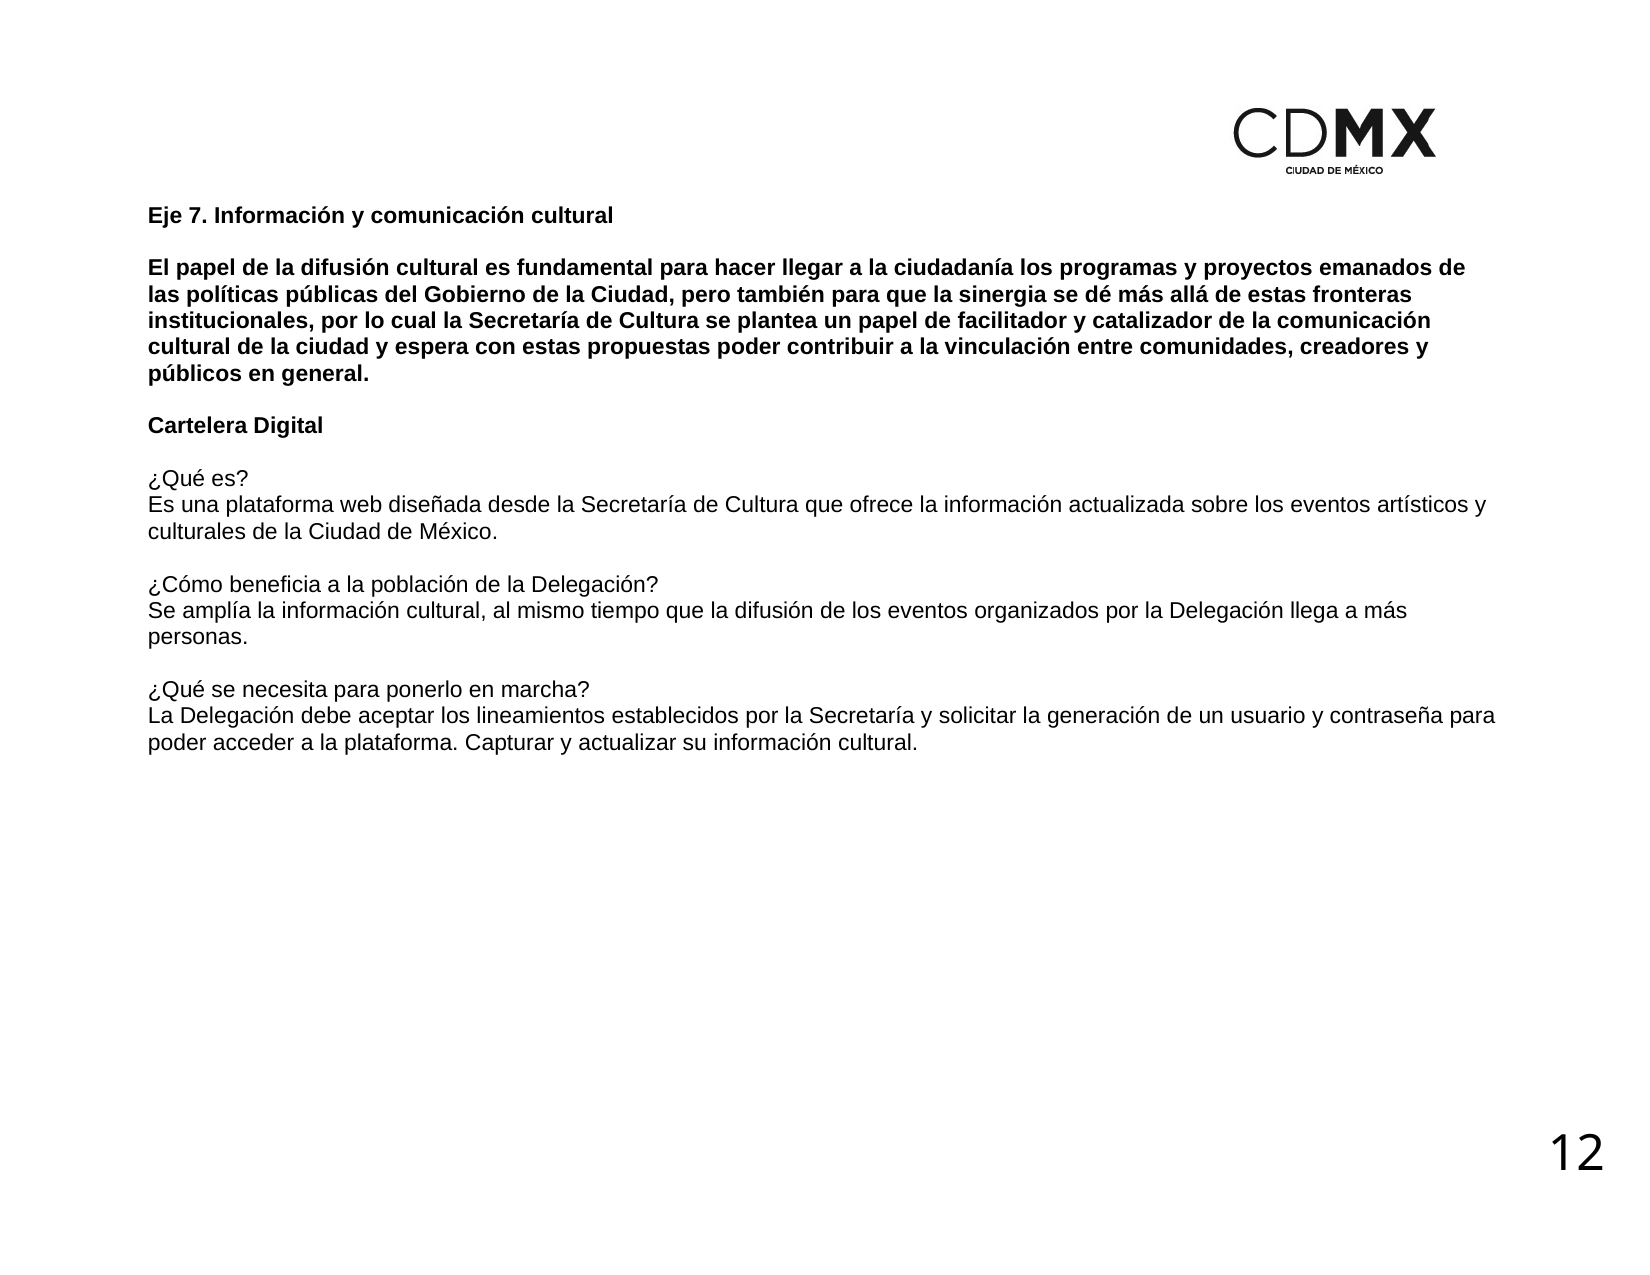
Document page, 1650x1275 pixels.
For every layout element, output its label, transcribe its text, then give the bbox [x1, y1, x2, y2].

text La Delegación debe aceptar los lineamientos establecidos por la Secretaría y solicitar la generación de un usuario y contraseña para poder acceder a la plataforma. Capturar y actualizar su información cultural. [148, 702, 1502, 755]
text Cartelera Digital [148, 412, 1502, 439]
text ¿Cómo beneficia a la población de la Delegación? [148, 571, 1502, 597]
text Se amplía la información cultural, al mismo tiempo que la difusión de los eventos organizados por la Delegación llega a más personas. [148, 597, 1502, 649]
text Es una plataforma web diseñada desde la Secretaría de Cultura que ofrece la información actualizada sobre los eventos artísticos y culturales de la Ciudad de México. [148, 491, 1502, 544]
picture [1226, 50, 1496, 177]
text El papel de la difusión cultural es fundamental para hacer llegar a la ciudadanía los programas y proyectos emanados de las políticas públicas del Gobierno de la Ciudad, pero también para que la sinergia se dé más allá de estas fronteras institucionales, por lo cual la Secretaría de Cultura se plantea un papel de facilitador y catalizador de la comunicación cultural de la ciudad y espera con estas propuestas poder contribuir a la vinculación entre comunidades, creadores y públicos en general. [148, 254, 1502, 386]
text ¿Qué es? [148, 465, 1502, 491]
text ¿Qué se necesita para ponerlo en marcha? [148, 676, 1502, 702]
text Eje 7. Información y comunicación cultural [148, 177, 1502, 228]
